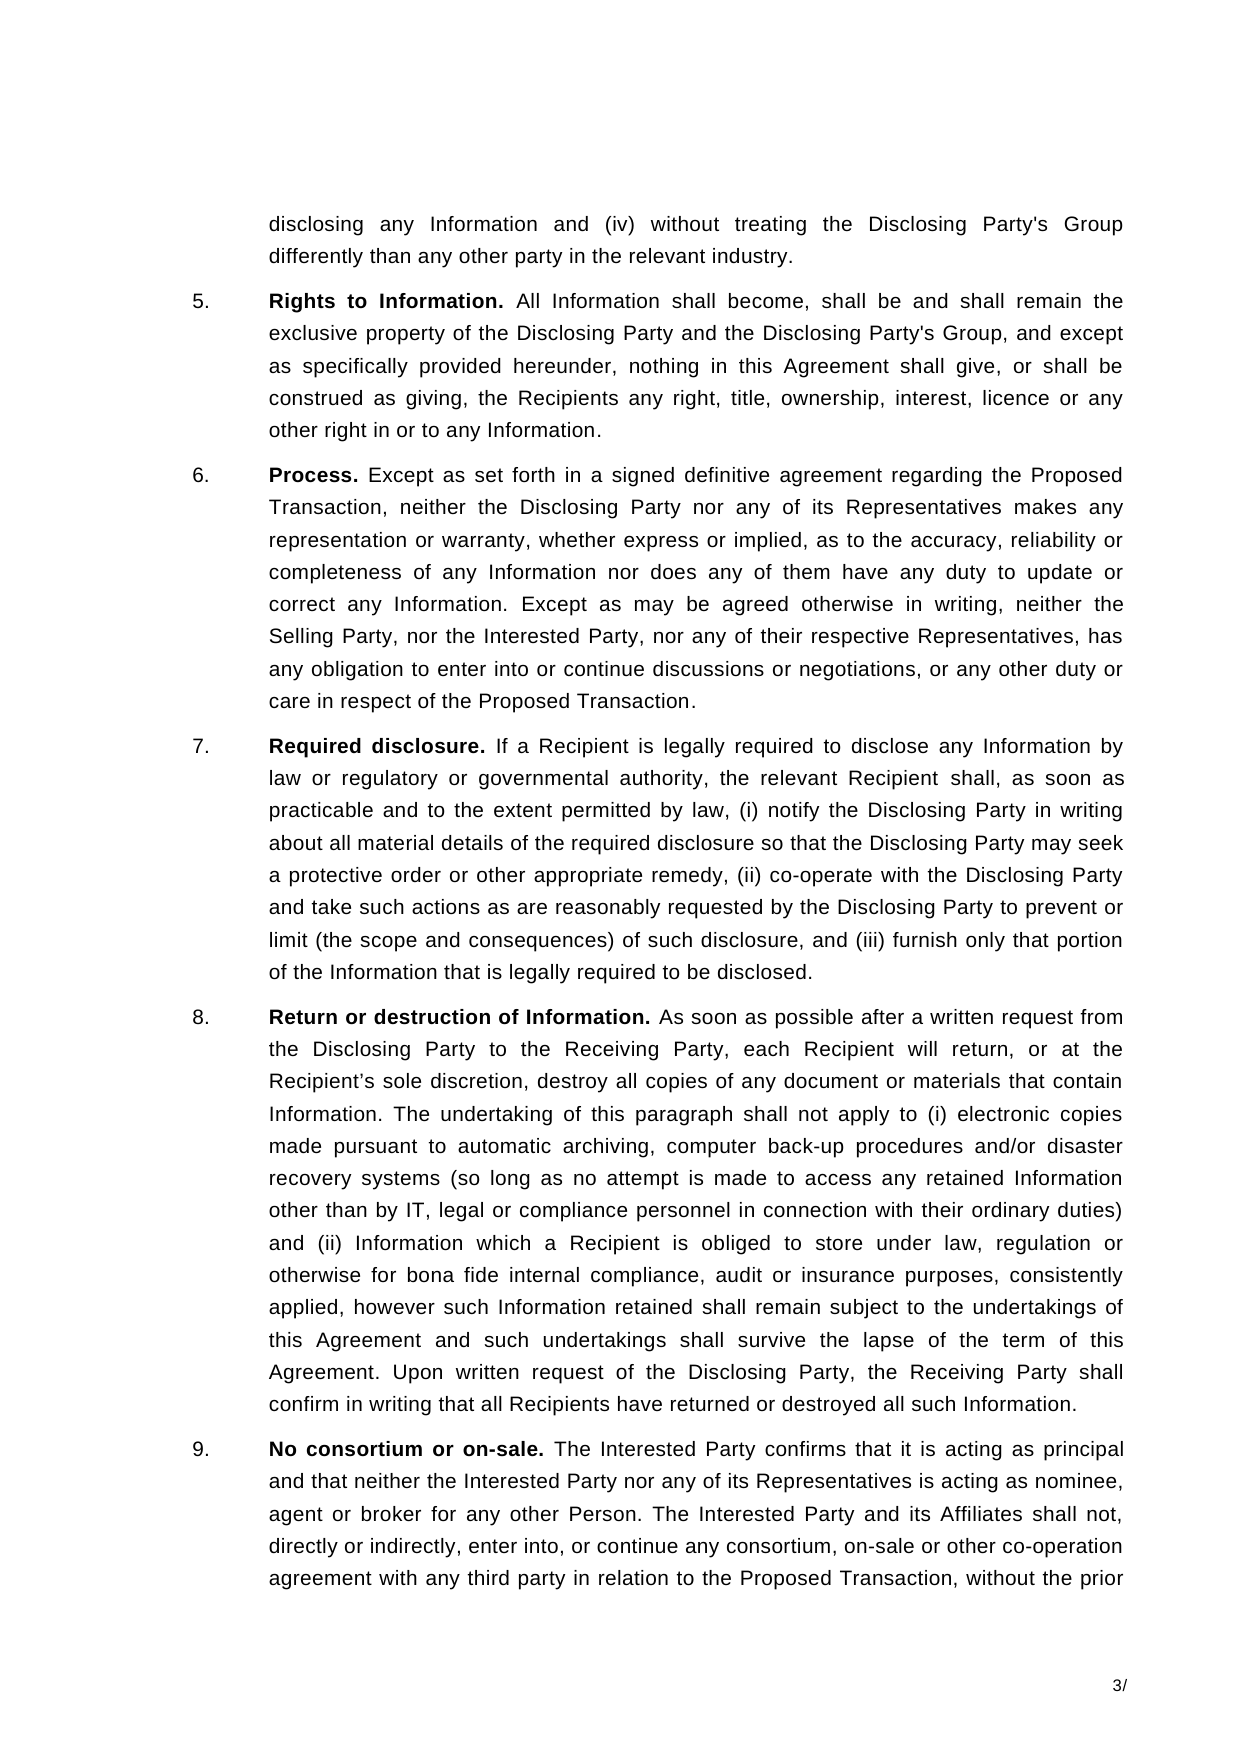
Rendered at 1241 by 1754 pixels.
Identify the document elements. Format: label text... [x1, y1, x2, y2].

subtitle Rights to Information. All Information shall become, shall be and shall remain the exclusive property of the Disclosing Party and the Disclosing Party's Group, and except as specifically provided hereunder, nothing in this Agreement shall give, or shall be construed as giving, the Recipients any right, title, ownership, interest, licence or any other right in or to any Information. [192, 281, 1125, 442]
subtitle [192, 203, 1125, 268]
subtitle Required disclosure. If a Recipient is legally required to disclose any Information by law or regulatory or governmental authority, the relevant Recipient shall, as soon as practicable and to the extent permitted by law, (i) notify the Disclosing Party in writing about all material details of the required disclosure so that the Disclosing Party may seek a protective order or other appropriate remedy, (ii) co-operate with the Disclosing Party and take such actions as are reasonably requested by the Disclosing Party to prevent or limit (the scope and consequences) of such disclosure, and (iii) furnish only that portion of the Information that is legally required to be disclosed. [192, 725, 1125, 984]
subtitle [192, 1428, 1125, 1590]
subtitle Return or destruction of Information. As soon as possible after a written request from the Disclosing Party to the Receiving Party, each Recipient will return, or at the Recipient’s sole discretion, destroy all copies of any document or materials that contain Information. The undertaking of this paragraph shall not apply to (i) electronic copies made pursuant to automatic archiving, computer back-up procedures and/or disaster recovery systems (so long as no attempt is made to access any retained Information other than by IT, legal or compliance personnel in connection with their ordinary duties) and (ii) Information which a Recipient is obliged to store under law, regulation or otherwise for bona fide internal compliance, audit or insurance purposes, consistently applied, however such Information retained shall remain subject to the undertakings of this Agreement and such undertakings shall survive the lapse of the term of this Agreement. Upon written request of the Disclosing Party, the Receiving Party shall confirm in writing that all Recipients have returned or destroyed all such Information. [192, 996, 1125, 1416]
subtitle Process. Except as set forth in a signed definitive agreement regarding the Proposed Transaction, neither the Disclosing Party nor any of its Representatives makes any representation or warranty, whether express or implied, as to the accuracy, reliability or completeness of any Information nor does any of them have any duty to update or correct any Information. Except as may be agreed otherwise in writing, neither the Selling Party, nor the Interested Party, nor any of their respective Representatives, has any obligation to enter into or continue discussions or negotiations, or any other duty or care in respect of the Proposed Transaction. [192, 454, 1125, 713]
